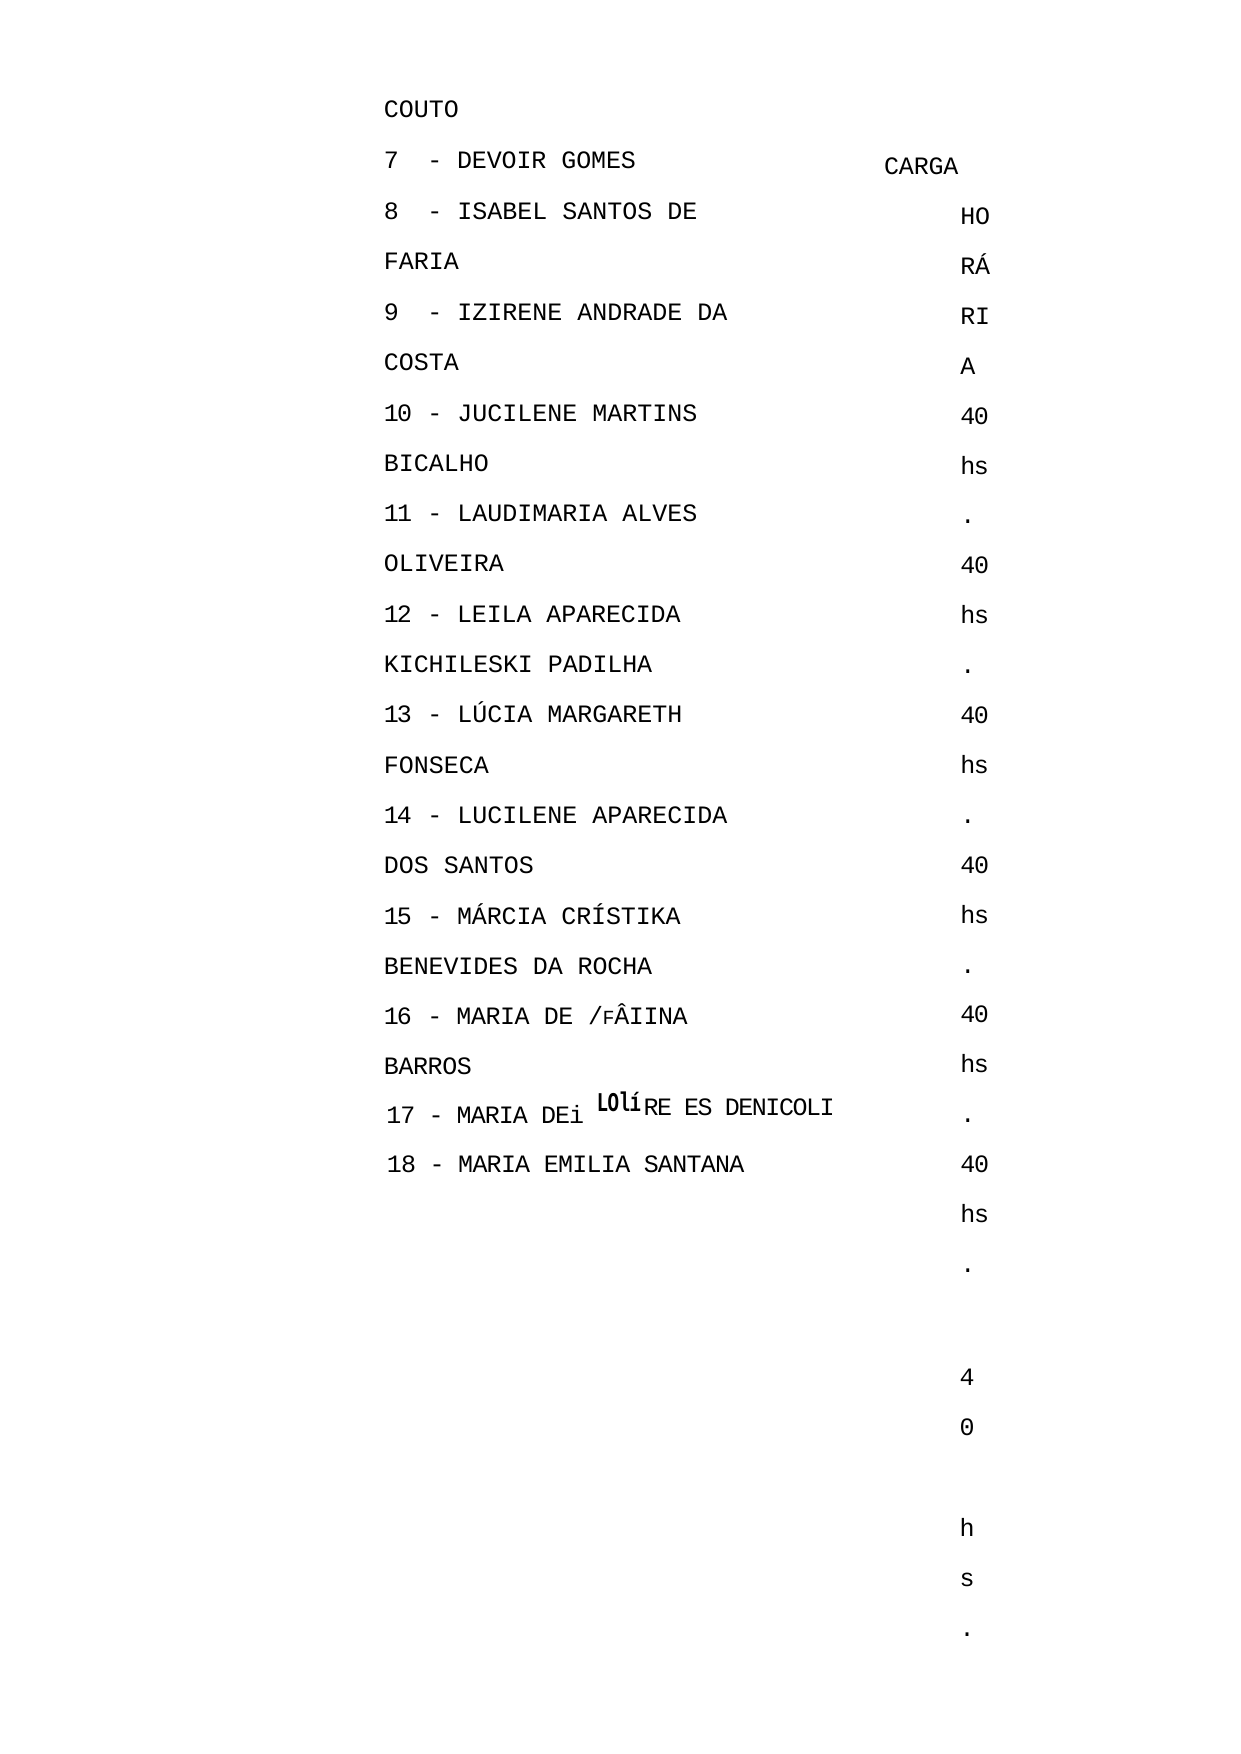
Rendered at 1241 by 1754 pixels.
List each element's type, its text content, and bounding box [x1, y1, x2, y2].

text LOlí [597, 1088, 642, 1119]
list - LUCILENE APARECIDA DOS SANTOS [384, 784, 763, 884]
list - LÚCIA MARGARETH FONSECA [384, 683, 763, 783]
list - LEILA APARECIDA KICHILESKI PADILHA [384, 582, 763, 682]
list - DEVOIR GOMES [384, 128, 763, 179]
list - JUCILENE MARTINS BICALHO [384, 381, 763, 482]
text 18 - MARIA EMILIA SANTANA [387, 1151, 763, 1180]
list - MÁRCIA CRÍSTIKA BENEVIDES DA ROCHA [384, 884, 763, 984]
list - IZIRENE ANDRADE DA COSTA [384, 280, 763, 380]
text RE ES DENICOLI [643, 1094, 836, 1123]
text CARGA HORÁRIA 40 hs. 40 hs. 40 hs. 40 hs. 40 hs. 40 hs. [884, 135, 997, 1282]
list - ISABEL SANTOS DE FARIA [384, 179, 763, 279]
list - LAUDIMARIA ALVES OLIVEIRA [384, 482, 763, 582]
list - MARIA DE /fÂIINA BARROS [384, 984, 763, 1085]
list - CLAUDIA MARIA DO COUTO [384, 77, 763, 128]
text 17 - MARIA DEi [386, 1103, 763, 1131]
